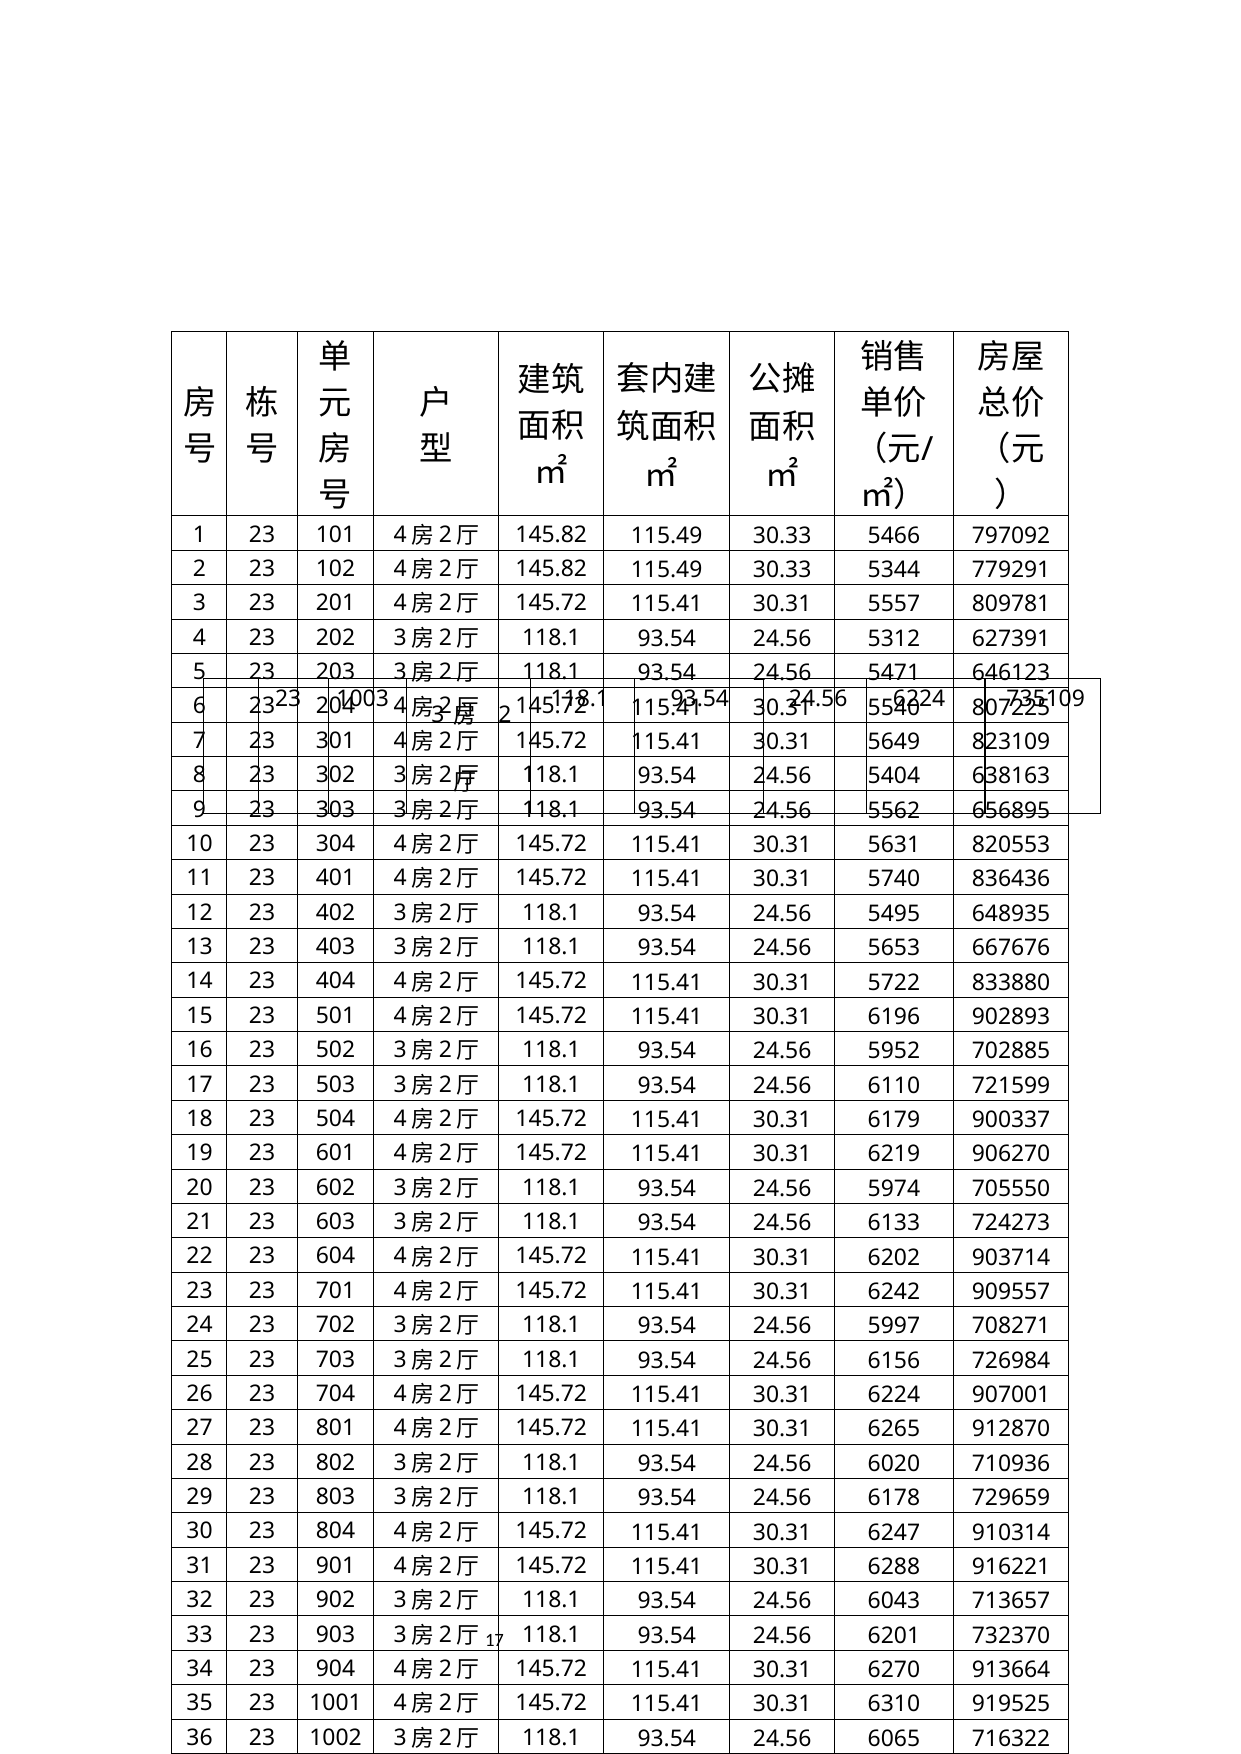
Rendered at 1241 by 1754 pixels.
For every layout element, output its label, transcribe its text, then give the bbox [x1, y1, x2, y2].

table_cell 902 [298, 1582, 373, 1615]
table_cell 30.31 [730, 1513, 834, 1547]
table_cell 115.41 [604, 1273, 729, 1306]
table_cell 704 [298, 1376, 373, 1409]
table_cell 118.1 [499, 1307, 603, 1340]
table_cell 724273 [954, 1204, 1068, 1237]
table_cell 6156 [835, 1341, 953, 1375]
table_cell 604 [298, 1238, 373, 1272]
table_header 单元房号 [298, 332, 373, 515]
table_cell 23 [227, 757, 297, 790]
table_cell 115.41 [604, 1376, 729, 1409]
table_cell 24.56 [730, 929, 834, 962]
table_cell 118.1 [499, 620, 603, 653]
table_cell 23 [227, 1170, 297, 1203]
table_cell 24.56 [730, 1582, 834, 1615]
table_cell 93.54 [604, 1479, 729, 1512]
table_cell 6270 [835, 1651, 953, 1684]
table_cell 115.49 [604, 516, 729, 550]
table_cell 30.33 [730, 551, 834, 584]
table_cell 6224 [835, 1376, 953, 1409]
table_cell 5997 [835, 1307, 953, 1340]
table_cell 30.31 [730, 963, 834, 997]
table_cell 30.31 [730, 585, 834, 618]
table_cell 14 [172, 963, 226, 997]
table_cell 23 [227, 516, 297, 550]
table_cell 18 [172, 1101, 226, 1134]
table_cell 24 [172, 1307, 226, 1340]
table_cell 3房2厅 [374, 929, 498, 962]
table_cell 30.31 [730, 1101, 834, 1134]
table_cell 902893 [954, 998, 1068, 1031]
table_cell 5974 [835, 1170, 953, 1203]
table_cell 23 [227, 1548, 297, 1581]
table_header 房屋总价（元） [954, 332, 1068, 515]
table_cell 23 [227, 1582, 297, 1615]
table_cell 93.54 [604, 1066, 729, 1100]
table_cell 102 [298, 551, 373, 584]
table_cell 797092 [954, 516, 1068, 550]
table_cell 3房2厅 [374, 1582, 498, 1615]
table_cell 4房2厅 [374, 551, 498, 584]
table_cell 93.54 [604, 1170, 729, 1203]
table_cell 27 [172, 1410, 226, 1443]
table_cell 4房2厅 [374, 1101, 498, 1134]
table_cell 23 [227, 1685, 297, 1718]
table_cell 30.31 [730, 1238, 834, 1272]
table_cell 115.41 [604, 688, 729, 722]
table_cell 4 [172, 620, 226, 653]
table_cell 4房2厅 [374, 998, 498, 1031]
table_cell 729659 [954, 1479, 1068, 1512]
table_cell 93.54 [604, 895, 729, 928]
table_cell 23 [227, 1273, 297, 1306]
table_cell 145.72 [499, 1376, 603, 1409]
table_cell 646123 [954, 654, 1068, 687]
table_cell 903714 [954, 1238, 1068, 1272]
table_cell 115.41 [604, 1548, 729, 1581]
table_cell 23 [227, 620, 297, 653]
table_cell 115.41 [604, 1135, 729, 1168]
table_cell 30.31 [730, 1685, 834, 1718]
table_cell 36 [172, 1720, 226, 1753]
table_cell 23 [227, 1238, 297, 1272]
table_cell 23 [227, 1101, 297, 1134]
table_cell 638163 [954, 757, 1068, 790]
table_cell 115.41 [604, 998, 729, 1031]
table_cell 701 [298, 1273, 373, 1306]
table_cell 708271 [954, 1307, 1068, 1340]
table_cell 30.33 [730, 516, 834, 550]
table_cell 93.54 [604, 1720, 729, 1753]
table_cell 910314 [954, 1513, 1068, 1547]
table_cell 31 [172, 1548, 226, 1581]
table_cell 24.56 [730, 1341, 834, 1375]
table_cell 203 [298, 654, 373, 687]
table_cell 6310 [835, 1685, 953, 1718]
table_cell 602 [298, 1170, 373, 1203]
table_cell 703 [298, 1341, 373, 1375]
table_cell 32 [172, 1582, 226, 1615]
table_cell 30.31 [730, 998, 834, 1031]
table_cell 145.72 [499, 963, 603, 997]
table_cell 4房2厅 [374, 1651, 498, 1684]
table_cell 1001 [298, 1685, 373, 1718]
table_cell 4房2厅 [374, 585, 498, 618]
table_cell 833880 [954, 963, 1068, 997]
table_cell 6110 [835, 1066, 953, 1100]
table_header 735109 [1069, 679, 1100, 813]
table_cell 15 [172, 998, 226, 1031]
table_cell 118.1 [499, 757, 603, 790]
table_cell 118.1 [499, 654, 603, 687]
table_cell 24.56 [730, 1307, 834, 1340]
table_cell 401 [298, 860, 373, 893]
table_header 套内建筑面积 ㎡ [604, 332, 729, 515]
table_cell 913664 [954, 1651, 1068, 1684]
table_cell 93.54 [604, 1307, 729, 1340]
table_cell 93.54 [604, 757, 729, 790]
table_cell 29 [172, 1479, 226, 1512]
table_cell 4房2厅 [374, 723, 498, 756]
table_cell 403 [298, 929, 373, 962]
table_cell 5495 [835, 895, 953, 928]
table_cell 23 [227, 998, 297, 1031]
table_cell 23 [227, 963, 297, 997]
table_cell 3房2厅 [374, 895, 498, 928]
table_cell 23 [227, 1651, 297, 1684]
table_cell 3房2厅 [374, 757, 498, 790]
table_cell 93.54 [604, 1032, 729, 1065]
table_cell 12 [172, 895, 226, 928]
table_cell 802 [298, 1445, 373, 1478]
table_cell 5312 [835, 620, 953, 653]
table_cell 4房2厅 [374, 1548, 498, 1581]
table_cell 5653 [835, 929, 953, 962]
table_cell 3房2厅 [374, 1479, 498, 1512]
table_cell 145.72 [499, 1135, 603, 1168]
table_cell 30.31 [730, 1651, 834, 1684]
table_cell 23 [227, 860, 297, 893]
table_cell 4房2厅 [374, 1376, 498, 1409]
table_cell 404 [298, 963, 373, 997]
table_cell 93.54 [604, 1204, 729, 1237]
table_cell 6020 [835, 1445, 953, 1478]
table_cell 145.72 [499, 998, 603, 1031]
table_cell 3房2厅 [374, 654, 498, 687]
table_cell 5562 [835, 791, 953, 825]
table_cell 24.56 [730, 654, 834, 687]
table_cell 3房2厅 [374, 1066, 498, 1100]
table_cell 301 [298, 723, 373, 756]
table_cell 3房2厅 [374, 1720, 498, 1753]
table_cell 145.72 [499, 1651, 603, 1684]
table_cell 9 [172, 791, 226, 825]
table_cell 23 [227, 1204, 297, 1237]
table_cell 809781 [954, 585, 1068, 618]
table_header 销售单价 （元/㎡） [835, 332, 953, 515]
table_cell 33 [172, 1616, 226, 1650]
table_cell 713657 [954, 1582, 1068, 1615]
table_cell 6265 [835, 1410, 953, 1443]
table_cell 115.41 [604, 1410, 729, 1443]
table_cell 13 [172, 929, 226, 962]
table_cell 6179 [835, 1101, 953, 1134]
table_cell 716322 [954, 1720, 1068, 1753]
table_cell 10 [172, 826, 226, 859]
table_cell 6242 [835, 1273, 953, 1306]
table_cell 30 [172, 1513, 226, 1547]
table_cell 23 [227, 1720, 297, 1753]
table_cell 5952 [835, 1032, 953, 1065]
table_cell 23 [227, 1307, 297, 1340]
table_cell 23 [227, 791, 297, 825]
table_cell 24.56 [730, 1066, 834, 1100]
table_cell 23 [227, 585, 297, 618]
table_cell 115.41 [604, 585, 729, 618]
table_cell 4房2厅 [374, 688, 498, 722]
table_cell 501 [298, 998, 373, 1031]
table_cell 3房2厅 [374, 1170, 498, 1203]
table_cell 118.1 [499, 1720, 603, 1753]
table_cell 145.72 [499, 688, 603, 722]
table_cell 903 [298, 1616, 373, 1650]
table_cell 627391 [954, 620, 1068, 653]
table_cell 30.31 [730, 860, 834, 893]
table_cell 705550 [954, 1170, 1068, 1203]
table_cell 4房2厅 [374, 826, 498, 859]
table_cell 23 [227, 1410, 297, 1443]
table_cell 118.1 [499, 1445, 603, 1478]
table_cell 504 [298, 1101, 373, 1134]
table_cell 34 [172, 1651, 226, 1684]
table_cell 23 [227, 723, 297, 756]
table_cell 118.1 [499, 1170, 603, 1203]
table_cell 4房2厅 [374, 1135, 498, 1168]
table_cell 118.1 [499, 1066, 603, 1100]
table_cell 8 [172, 757, 226, 790]
table_cell 25 [172, 1341, 226, 1375]
table_cell 24.56 [730, 1720, 834, 1753]
table_cell 93.54 [604, 1445, 729, 1478]
table_cell 5466 [835, 516, 953, 550]
table_cell 503 [298, 1066, 373, 1100]
table_cell 22 [172, 1238, 226, 1272]
table_cell 732370 [954, 1616, 1068, 1650]
table_cell 24.56 [730, 620, 834, 653]
table_cell 145.72 [499, 585, 603, 618]
table_cell 702885 [954, 1032, 1068, 1065]
table_cell 304 [298, 826, 373, 859]
table_cell 118.1 [499, 1479, 603, 1512]
table_cell 115.41 [604, 1238, 729, 1272]
table_cell 118.1 [499, 1032, 603, 1065]
table_cell 118.1 [499, 791, 603, 825]
table_cell 93.54 [604, 654, 729, 687]
table_cell 6133 [835, 1204, 953, 1237]
table_cell 23 [227, 551, 297, 584]
table_cell 4房2厅 [374, 860, 498, 893]
table_cell 145.72 [499, 1273, 603, 1306]
table_cell 115.49 [604, 551, 729, 584]
table_cell 5540 [835, 688, 953, 722]
table_cell 93.54 [604, 929, 729, 962]
table_cell 4房2厅 [374, 963, 498, 997]
table_cell 5649 [835, 723, 953, 756]
table_cell 118.1 [499, 1582, 603, 1615]
table_cell 303 [298, 791, 373, 825]
table_cell 6247 [835, 1513, 953, 1547]
table_cell 202 [298, 620, 373, 653]
table_cell 603 [298, 1204, 373, 1237]
table_cell 710936 [954, 1445, 1068, 1478]
table_cell 6065 [835, 1720, 953, 1753]
table_cell 30.31 [730, 1548, 834, 1581]
table_cell 93.54 [604, 791, 729, 825]
table_cell 115.41 [604, 1513, 729, 1547]
table_cell 19 [172, 1135, 226, 1168]
table_cell 3 [172, 585, 226, 618]
table_cell 23 [172, 1273, 226, 1306]
table_cell 5344 [835, 551, 953, 584]
table_cell 904 [298, 1651, 373, 1684]
table_cell 23 [227, 1445, 297, 1478]
table_cell 807225 [954, 688, 1068, 722]
table_cell 919525 [954, 1685, 1068, 1718]
table_cell 801 [298, 1410, 373, 1443]
table_cell 11 [172, 860, 226, 893]
table_cell 30.31 [730, 1273, 834, 1306]
table_cell 667676 [954, 929, 1068, 962]
table_cell 2 [172, 551, 226, 584]
table_header 栋号 [227, 332, 297, 515]
table_cell 24.56 [730, 1032, 834, 1065]
table_cell 115.41 [604, 860, 729, 893]
table_cell 23 [227, 929, 297, 962]
table_cell 6201 [835, 1616, 953, 1650]
table_cell 20 [172, 1170, 226, 1203]
table_cell 3房2厅 [374, 1307, 498, 1340]
table_cell 4房2厅 [374, 1685, 498, 1718]
table_cell 3房2厅 [374, 1445, 498, 1478]
table_header 建筑 面积㎡ [499, 332, 603, 515]
table_cell 4房2厅 [374, 1238, 498, 1272]
table_cell 101 [298, 516, 373, 550]
table_cell 648935 [954, 895, 1068, 928]
table_cell 302 [298, 757, 373, 790]
table_cell 145.72 [499, 1101, 603, 1134]
table_cell 118.1 [499, 1204, 603, 1237]
table_cell 115.41 [604, 1685, 729, 1718]
table_cell 3房2厅 [374, 1204, 498, 1237]
table_cell 726984 [954, 1341, 1068, 1375]
table_cell 24.56 [730, 1479, 834, 1512]
table_cell 30.31 [730, 1410, 834, 1443]
table_cell 402 [298, 895, 373, 928]
table_cell 24.56 [730, 791, 834, 825]
table_cell 6196 [835, 998, 953, 1031]
table_cell 93.54 [604, 1582, 729, 1615]
table_cell 6219 [835, 1135, 953, 1168]
table_cell 804 [298, 1513, 373, 1547]
table_cell 23 [227, 1479, 297, 1512]
table_cell 23 [227, 895, 297, 928]
table_cell 30.31 [730, 723, 834, 756]
table_cell 3房2厅 [374, 620, 498, 653]
table_cell 115.41 [604, 1101, 729, 1134]
table_cell 93.54 [604, 620, 729, 653]
table_cell 145.72 [499, 1238, 603, 1272]
table_cell 912870 [954, 1410, 1068, 1443]
table_cell 201 [298, 585, 373, 618]
table_cell 145.72 [499, 1685, 603, 1718]
table_cell 3房2厅 [374, 791, 498, 825]
table_cell 118.1 [499, 895, 603, 928]
table_cell 21 [172, 1204, 226, 1237]
table_cell 4房2厅 [374, 1273, 498, 1306]
table_cell 4房2厅 [374, 1513, 498, 1547]
table_cell 16 [172, 1032, 226, 1065]
table_cell 1 [172, 516, 226, 550]
table_cell 23 [227, 1616, 297, 1650]
table_cell 115.41 [604, 1651, 729, 1684]
table_cell 24.56 [730, 1616, 834, 1650]
table_cell 17 [172, 1066, 226, 1100]
table_cell 28 [172, 1445, 226, 1478]
table_cell 115.41 [604, 723, 729, 756]
table_cell 35 [172, 1685, 226, 1718]
table_cell 23 [227, 1341, 297, 1375]
table_cell 5740 [835, 860, 953, 893]
table_cell 721599 [954, 1066, 1068, 1100]
table_cell 3房2厅 [374, 1616, 498, 1650]
table_cell 5404 [835, 757, 953, 790]
table_cell 93.54 [604, 1616, 729, 1650]
table_cell 24.56 [730, 1170, 834, 1203]
table_cell 118.1 [499, 1616, 603, 1650]
table_cell 6043 [835, 1582, 953, 1615]
table_cell 30.31 [730, 1376, 834, 1409]
table_cell 906270 [954, 1135, 1068, 1168]
table_cell 23 [227, 654, 297, 687]
table_cell 1002 [298, 1720, 373, 1753]
table_cell 901 [298, 1548, 373, 1581]
table_cell 916221 [954, 1548, 1068, 1581]
table_cell 6288 [835, 1548, 953, 1581]
table_cell 601 [298, 1135, 373, 1168]
table_cell 3房2厅 [374, 1032, 498, 1065]
table_cell 6 [172, 688, 226, 722]
table_cell 24.56 [730, 757, 834, 790]
table_cell 24.56 [730, 1445, 834, 1478]
table_cell 6202 [835, 1238, 953, 1272]
table_cell 5722 [835, 963, 953, 997]
table_cell 900337 [954, 1101, 1068, 1134]
table_cell 907001 [954, 1376, 1068, 1409]
table_cell 145.72 [499, 860, 603, 893]
table_header 公摊 面积㎡ [730, 332, 834, 515]
table_cell 23 [227, 1376, 297, 1409]
table_cell 6178 [835, 1479, 953, 1512]
table_header 户 型 [374, 332, 498, 515]
table_cell 145.72 [499, 1548, 603, 1581]
table_cell 23 [227, 1066, 297, 1100]
table_cell 7 [172, 723, 226, 756]
table_cell 145.72 [499, 1513, 603, 1547]
table_cell 836436 [954, 860, 1068, 893]
table_cell 145.82 [499, 516, 603, 550]
table_cell 118.1 [499, 1341, 603, 1375]
table_cell 702 [298, 1307, 373, 1340]
table_cell 145.72 [499, 826, 603, 859]
table_cell 3房2厅 [374, 1341, 498, 1375]
table_cell 145.82 [499, 551, 603, 584]
table_cell 204 [298, 688, 373, 722]
table_header 房 号 [172, 332, 226, 515]
table_cell 30.31 [730, 1135, 834, 1168]
table_cell 5557 [835, 585, 953, 618]
table_cell 24.56 [730, 1204, 834, 1237]
table_cell 5631 [835, 826, 953, 859]
table_cell 115.41 [604, 826, 729, 859]
table_cell 23 [227, 688, 297, 722]
table_cell 30.31 [730, 688, 834, 722]
table_cell 26 [172, 1376, 226, 1409]
table_cell 93.54 [604, 1341, 729, 1375]
table_cell 23 [227, 1513, 297, 1547]
table_cell 145.72 [499, 1410, 603, 1443]
table_cell 779291 [954, 551, 1068, 584]
table_cell 803 [298, 1479, 373, 1512]
table_cell 502 [298, 1032, 373, 1065]
table_cell 5 [172, 654, 226, 687]
table_cell 5471 [835, 654, 953, 687]
table_cell 4房2厅 [374, 1410, 498, 1443]
table_cell 23 [227, 826, 297, 859]
table_cell 4房2厅 [374, 516, 498, 550]
table_cell 820553 [954, 826, 1068, 859]
table_cell 115.41 [604, 963, 729, 997]
table_cell 656895 [954, 791, 1068, 825]
table_cell 23 [227, 1032, 297, 1065]
table_cell 24.56 [730, 895, 834, 928]
table_cell 823109 [954, 723, 1068, 756]
table_cell 30.31 [730, 826, 834, 859]
table_cell 118.1 [499, 929, 603, 962]
table_cell 145.72 [499, 723, 603, 756]
table_cell 23 [227, 1135, 297, 1168]
table_cell 909557 [954, 1273, 1068, 1306]
